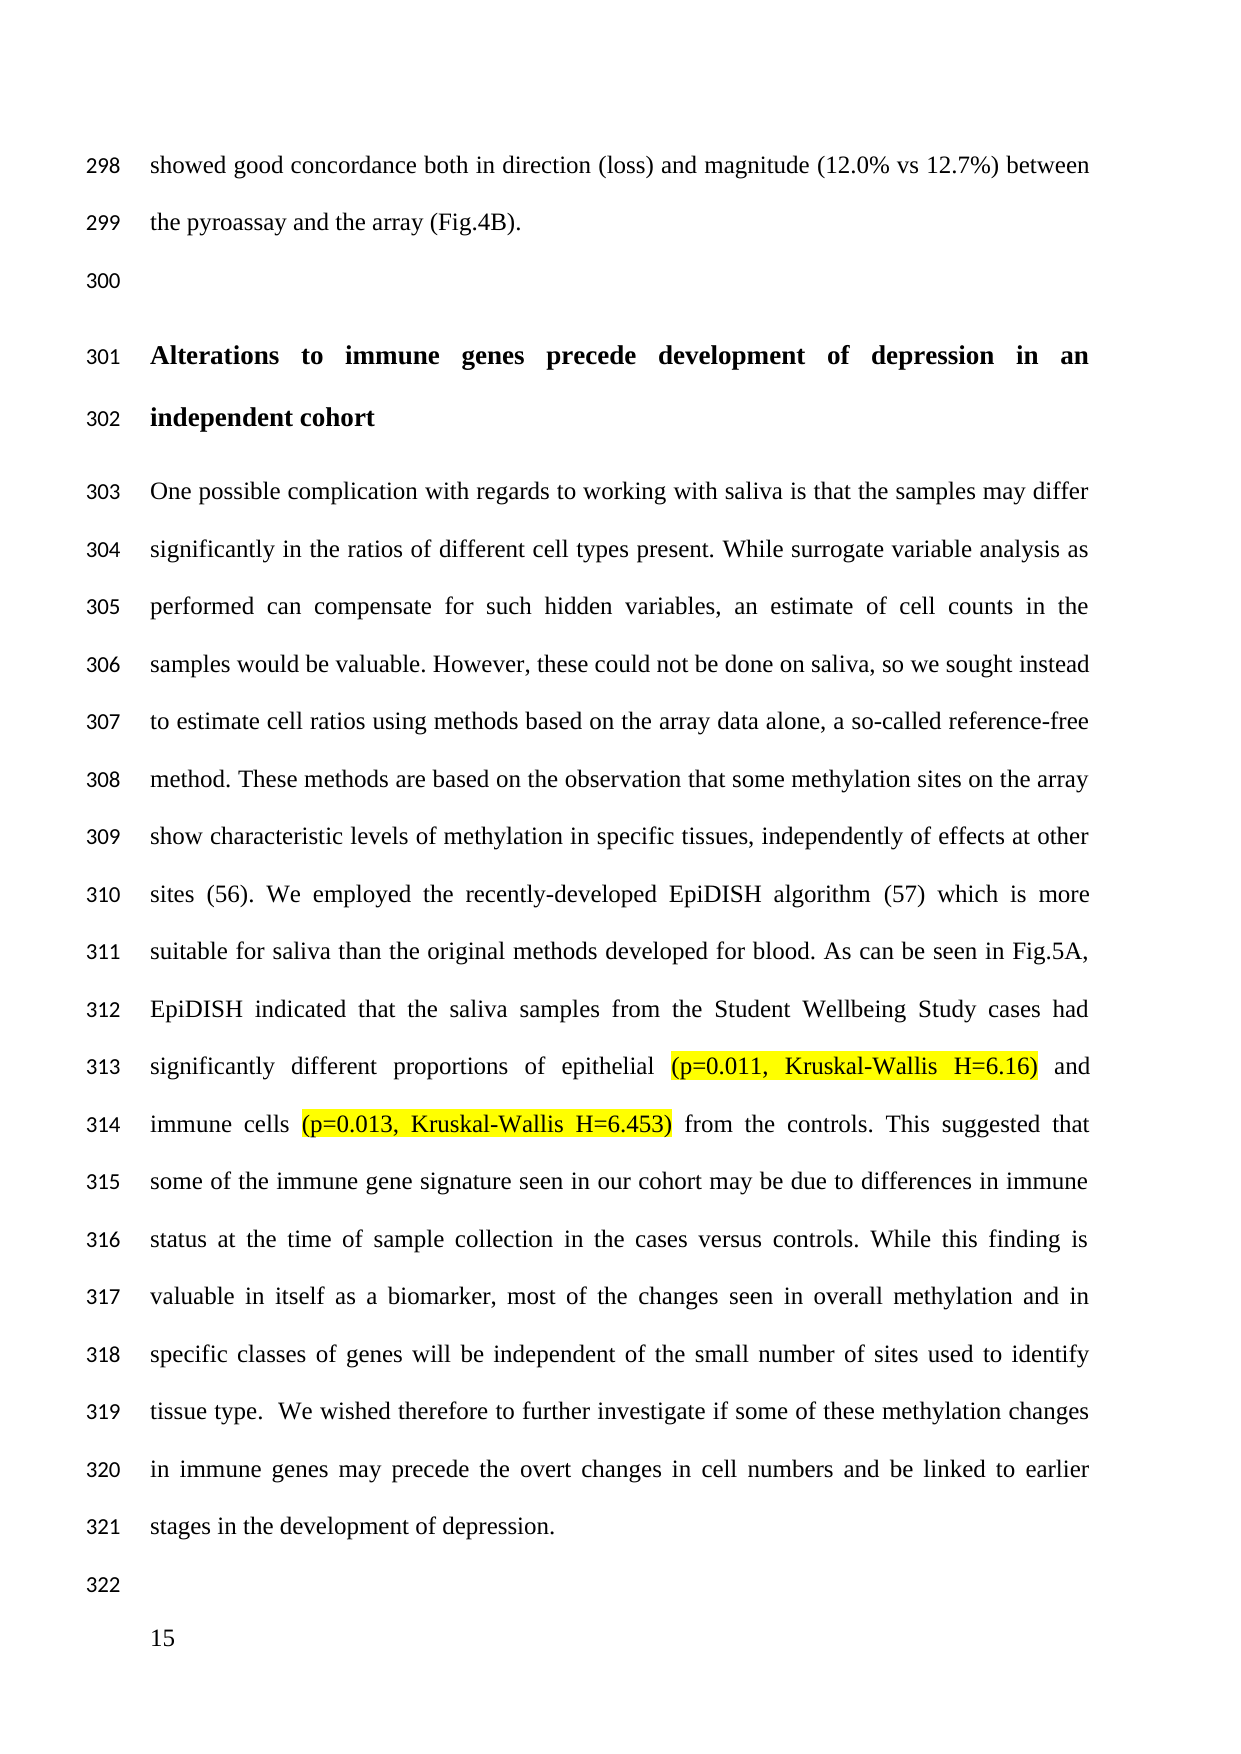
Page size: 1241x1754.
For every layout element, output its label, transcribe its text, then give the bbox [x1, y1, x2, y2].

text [150, 150, 1090, 236]
subtitle Alterations to immune genes precede development of depression in an independent cohort [150, 339, 1090, 433]
text One possible complication with regards to working with saliva is that the samples may differ significantly in the ratios of different cell types present. While surrogate variable analysis as performed can compensate for such hidden variables, an estimate of cell counts in the samples would be valuable. However, these could not be done on saliva, so we sought instead to estimate cell ratios using methods based on the array data alone, a so-called reference-free method. These methods are based on the observation that some methylation sites on the array show characteristic levels of methylation in specific tissues, independently of effects at other sites (56). We employed the recently-developed EpiDISH algorithm (57) which is more suitable for saliva than the original methods developed for blood. As can be seen in Fig.5A, EpiDISH indicated that the saliva samples from the Student Wellbeing Study cases had significantly different proportions of epithelial (p=0.011, Kruskal-Wallis H=6.16) and immune cells (p=0.013, Kruskal-Wallis H=6.453) from the controls. This suggested that some of the immune gene signature seen in our cohort may be due to differences in immune status at the time of sample collection in the cases versus controls. While this finding is valuable in itself as a biomarker, most of the changes seen in overall methylation and in specific classes of genes will be independent of the small number of sites used to identify tissue type. We wished therefore to further investigate if some of these methylation changes in immune genes may precede the overt changes in cell numbers and be linked to earlier stages in the development of depression. [150, 476, 1090, 1540]
